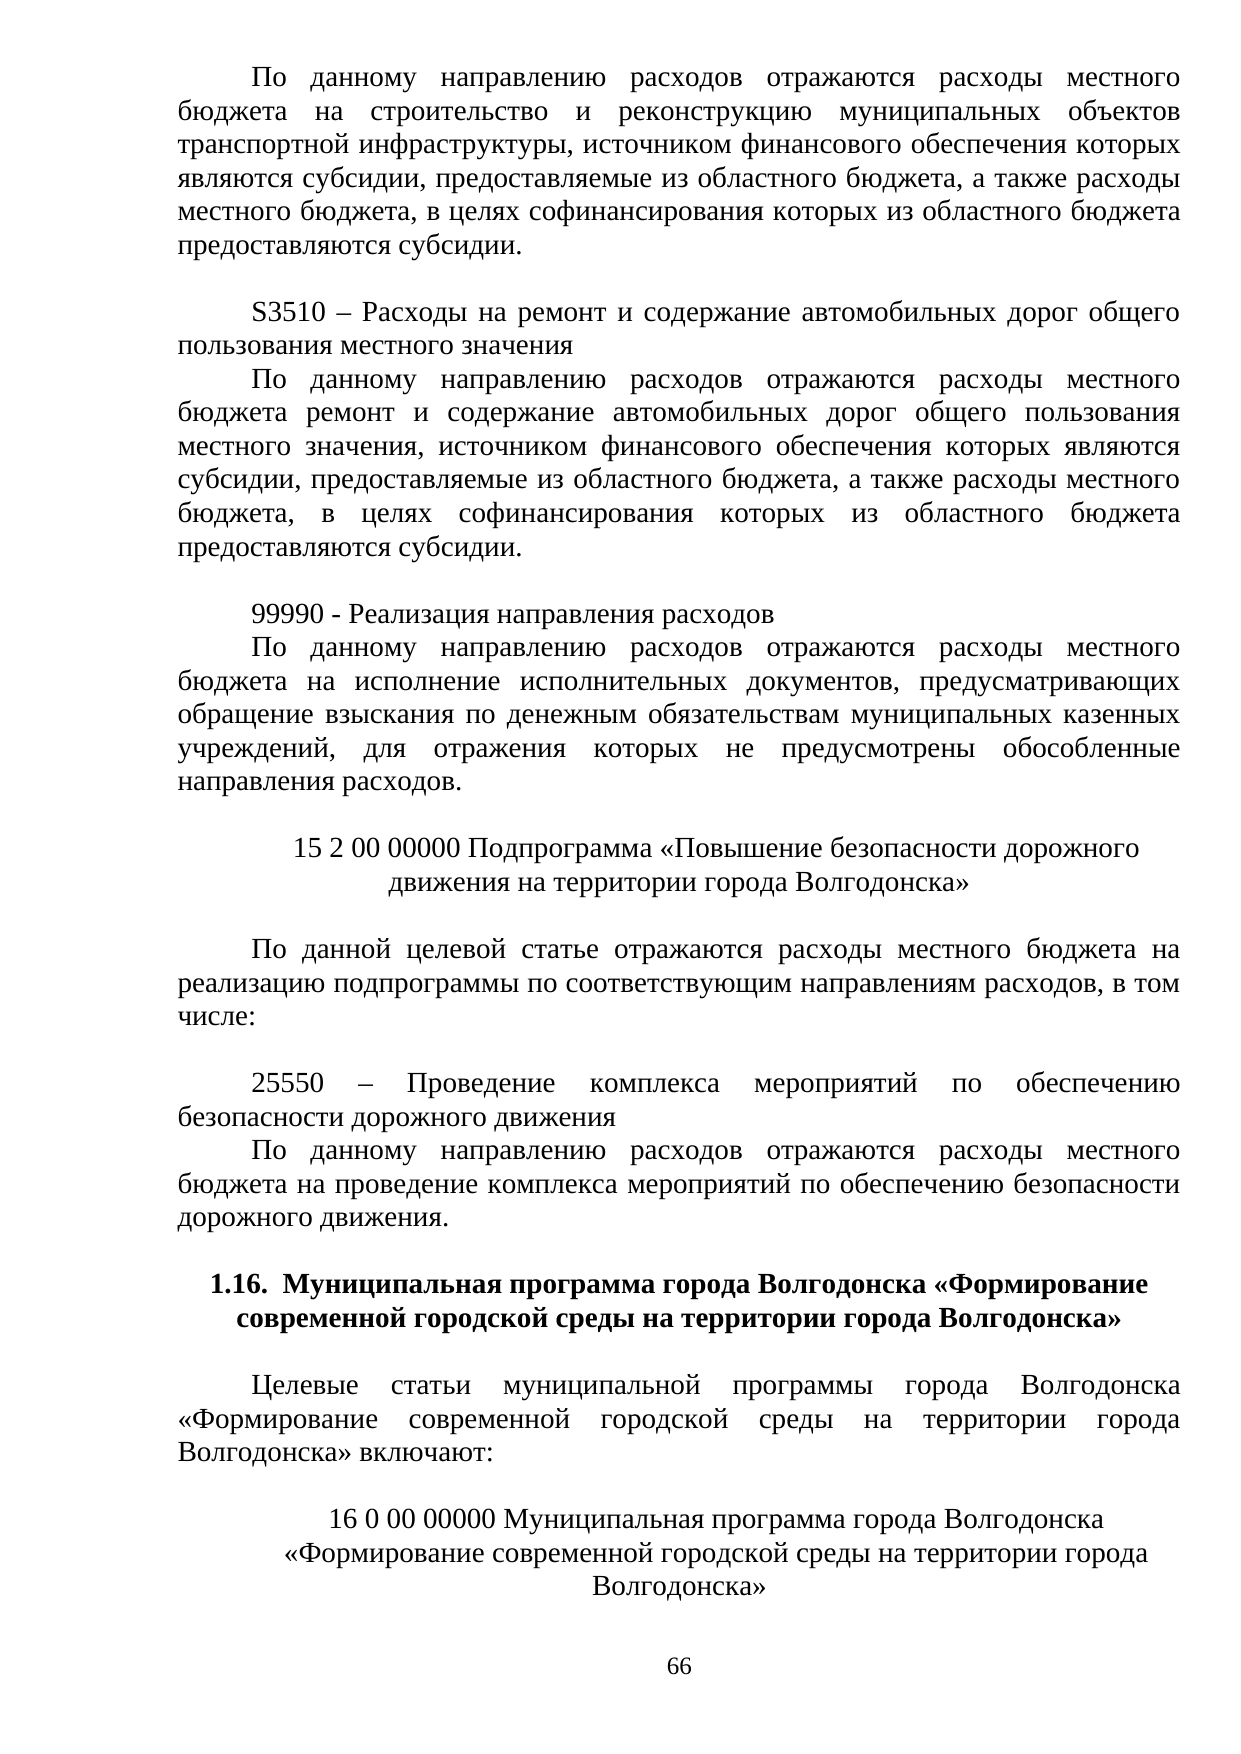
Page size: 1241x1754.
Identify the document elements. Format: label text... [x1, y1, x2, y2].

text 15 2 00 00000 Подпрограмма «Повышение безопасности дорожного движения на территории города Волгодонска» [177, 831, 1181, 898]
text 25550 – Проведение комплекса мероприятий по обеспечению безопасности дорожного движения [177, 1065, 1181, 1132]
text По данной целевой статье отражаются расходы местного бюджета на реализацию подпрограммы по соответствующим направлениям расходов, в том числе: [177, 931, 1181, 1032]
text По данному направлению расходов отражаются расходы местного бюджета ремонт и содержание автомобильных дорог общего пользования местного значения, источником финансового обеспечения которых являются субсидии, предоставляемые из областного бюджета, а также расходы местного бюджета, в целях софинансирования которых из областного бюджета предоставляются субсидии. [177, 361, 1181, 562]
text По данному направлению расходов отражаются расходы местного бюджета на проведение комплекса мероприятий по обеспечению безопасности дорожного движения. [177, 1132, 1181, 1233]
text 16 0 00 00000 Муниципальная программа города Волгодонска [177, 1501, 1181, 1535]
text «Формирование современной городской среды на территории города Волгодонска» [177, 1535, 1181, 1602]
text По данному направлению расходов отражаются расходы местного бюджета на исполнение исполнительных документов, предусматривающих обращение взыскания по денежным обязательствам муниципальных казенных учреждений, для отражения которых не предусмотрены обособленные направления расходов. [177, 629, 1181, 797]
text S3510 – Расходы на ремонт и содержание автомобильных дорог общего пользования местного значения [177, 294, 1181, 361]
text 1.16. Муниципальная программа города Волгодонска «Формирование современной городской среды на территории города Волгодонска» [177, 1267, 1181, 1334]
text Целевые статьи муниципальной программы города Волгодонска «Формирование современной городской среды на территории города Волгодонска» включают: [177, 1367, 1181, 1468]
text По данному направлению расходов отражаются расходы местного бюджета на строительство и реконструкцию муниципальных объектов транспортной инфраструктуры, источником финансового обеспечения которых являются субсидии, предоставляемые из областного бюджета, а также расходы местного бюджета, в целях софинансирования которых из областного бюджета предоставляются субсидии. [177, 59, 1181, 260]
text 99990 - Реализация направления расходов [177, 596, 1181, 629]
